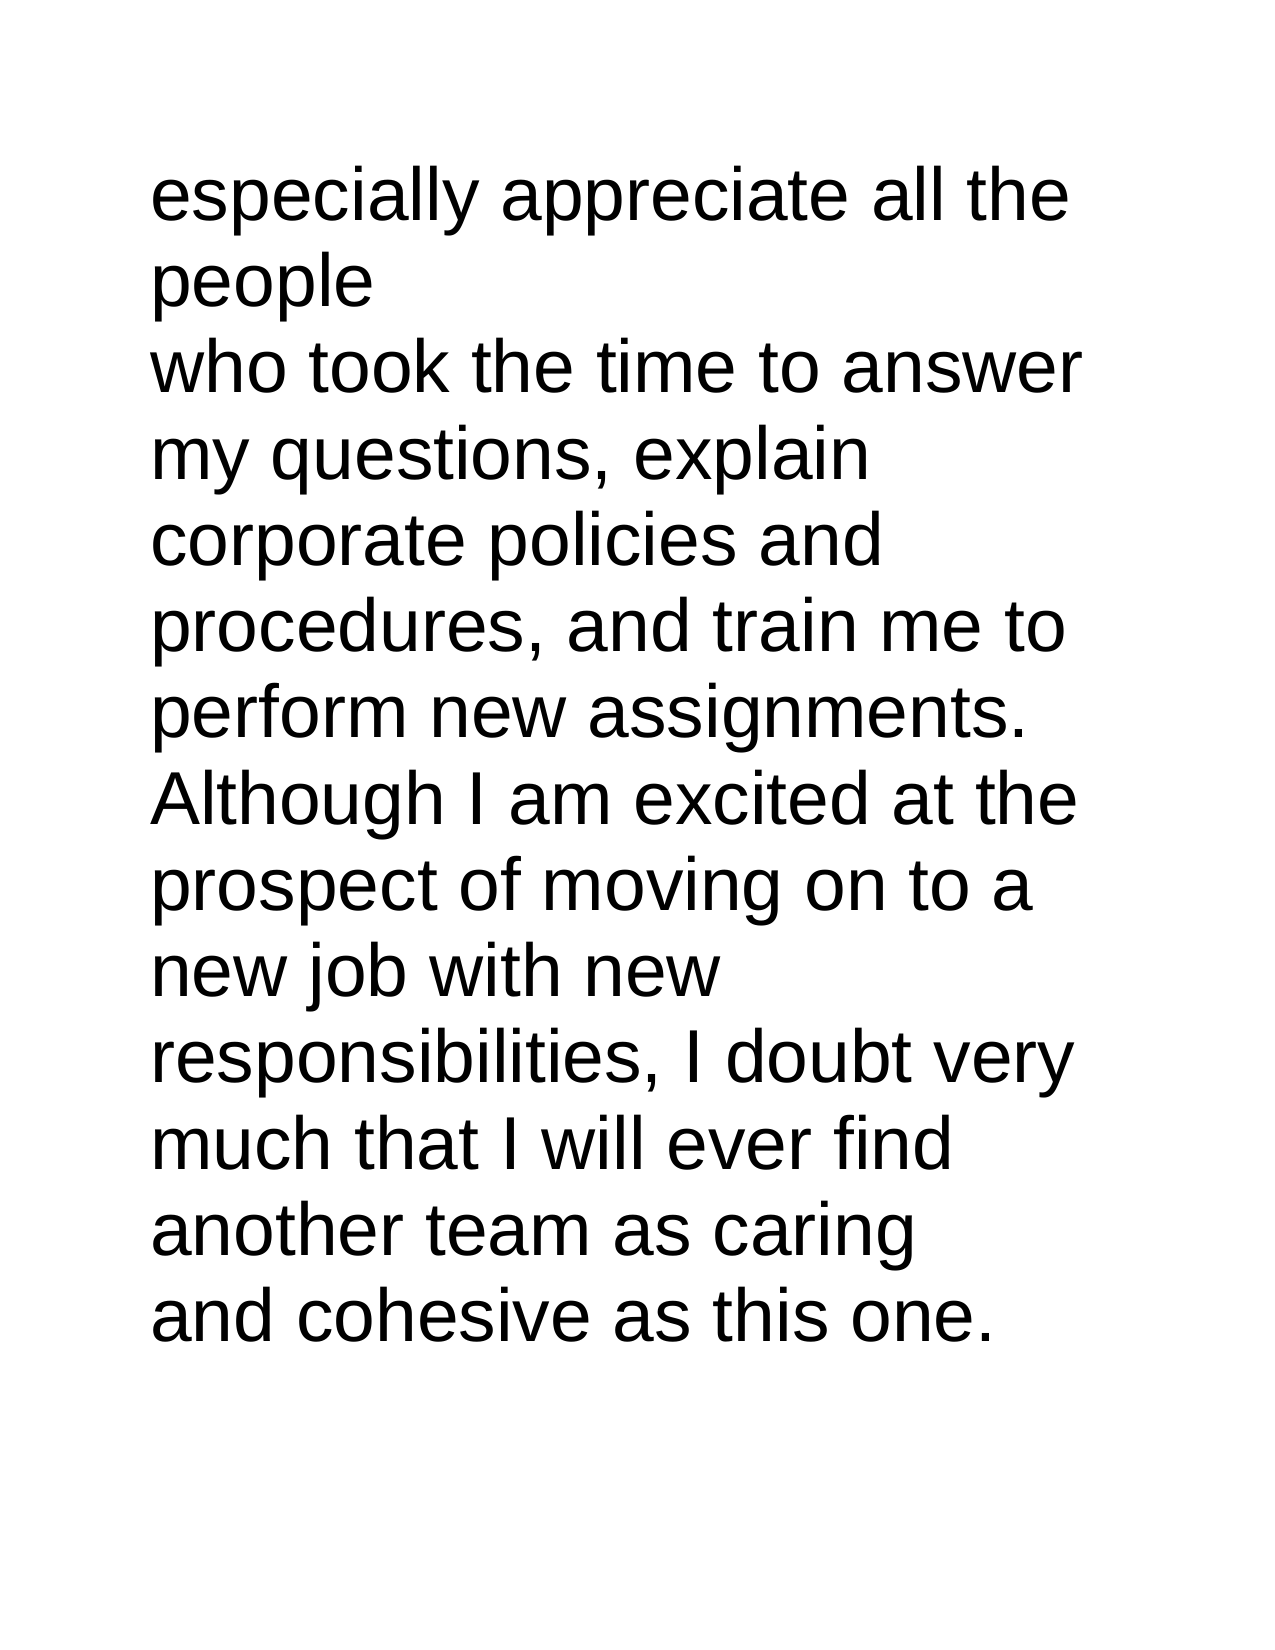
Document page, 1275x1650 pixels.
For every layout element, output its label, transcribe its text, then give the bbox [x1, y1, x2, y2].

text Although I am excited at the prospect of moving on to a new job with new [150, 754, 1125, 1012]
text and cohesive as this one. [150, 1271, 1125, 1357]
text procedures, and train me to perform new assignments. [150, 581, 1125, 754]
text responsibilities, I doubt very much that I will ever find another team as caring [150, 1012, 1125, 1271]
text who took the time to answer my questions, explain corporate policies and [150, 322, 1125, 581]
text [150, 150, 1125, 322]
